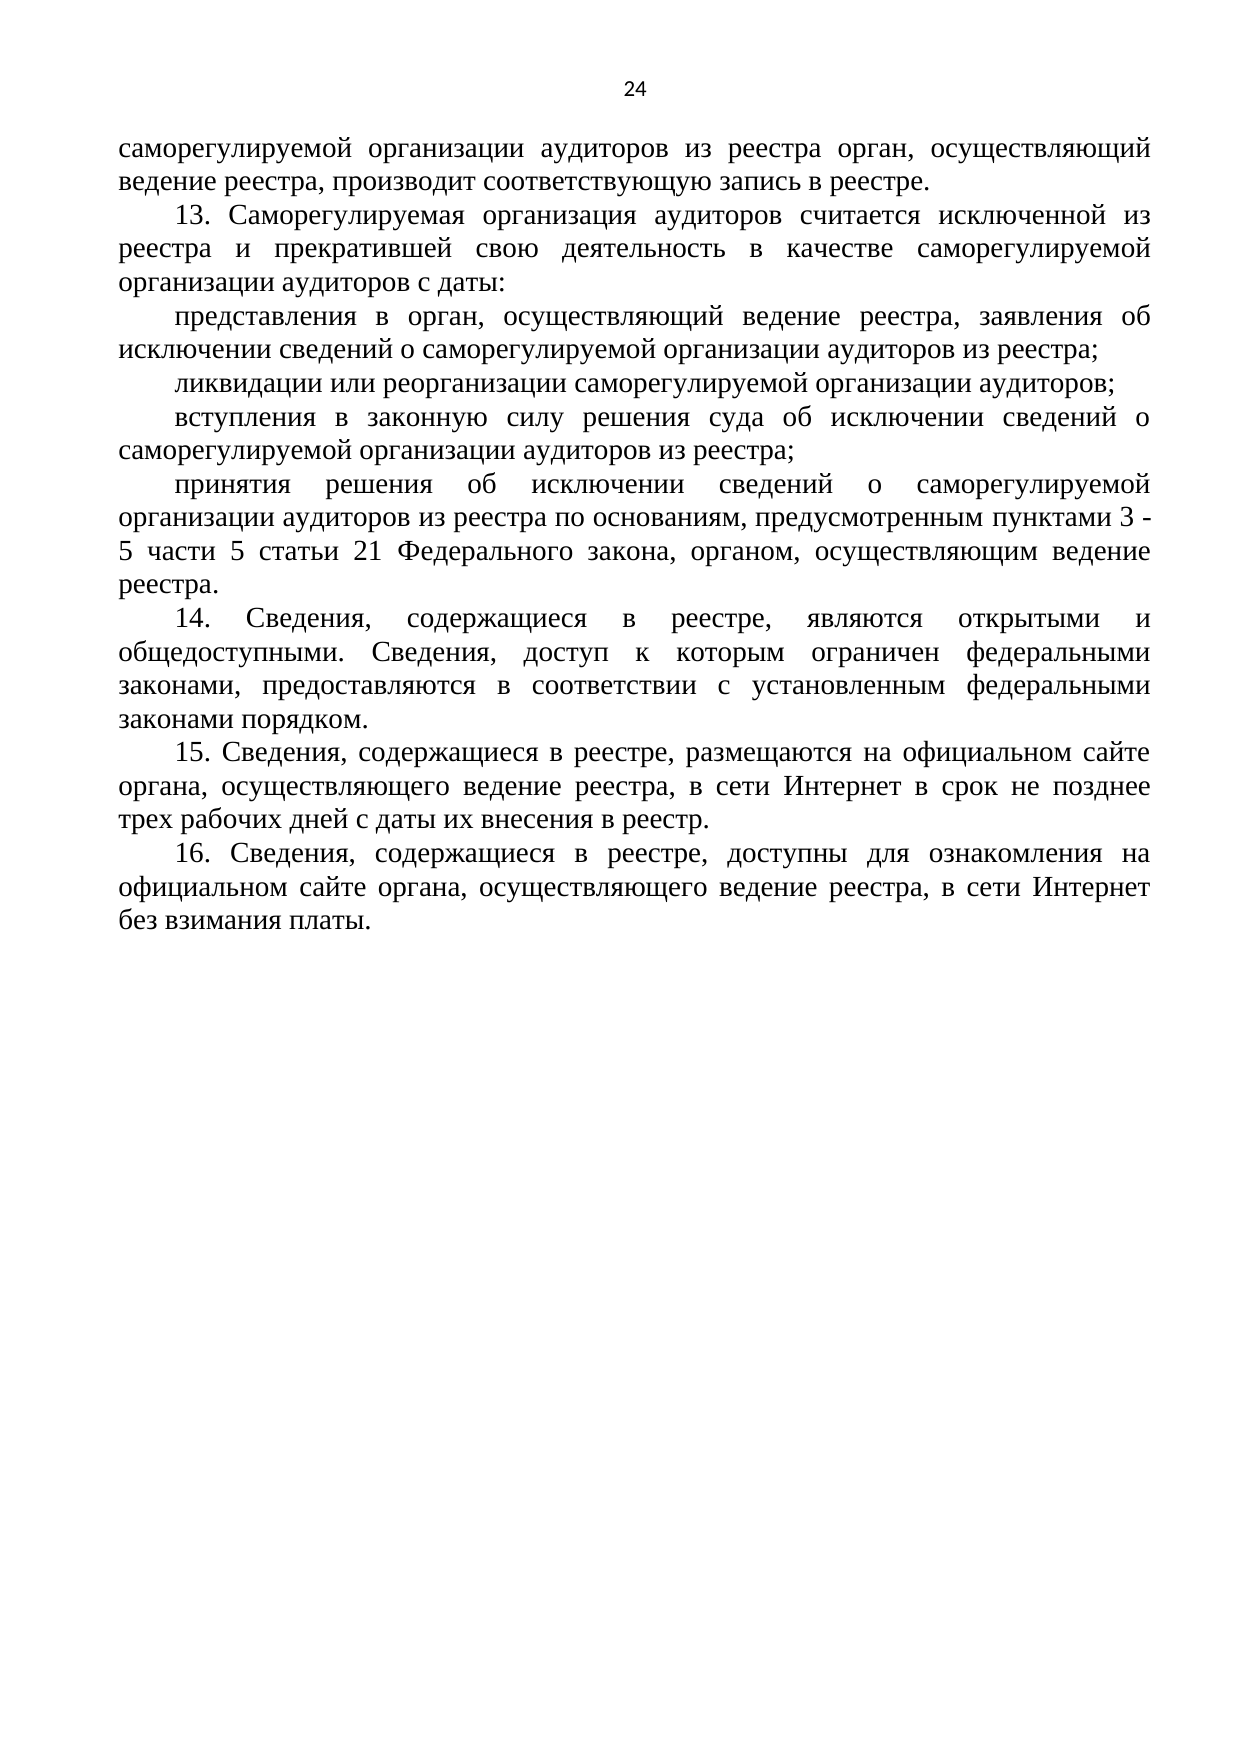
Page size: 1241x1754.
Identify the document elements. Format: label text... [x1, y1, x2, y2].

text 14. Сведения, содержащиеся в реестре, являются открытыми и общедоступными. Сведения, доступ к которым ограничен федеральными законами, предоставляются в соответствии с установленным федеральными законами порядком. [118, 600, 1152, 734]
text вступления в законную силу решения суда об исключении сведений о саморегулируемой организации аудиторов из реестра; [118, 399, 1152, 466]
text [118, 130, 1152, 197]
text 13. Саморегулируемая организация аудиторов считается исключенной из реестра и прекратившей свою деятельность в качестве саморегулируемой организации аудиторов с даты: [118, 197, 1152, 298]
text 16. Сведения, содержащиеся в реестре, доступны для ознакомления на официальном сайте органа, осуществляющего ведение реестра, в сети Интернет без взимания платы. [118, 835, 1152, 936]
text ликвидации или реорганизации саморегулируемой организации аудиторов; [118, 365, 1152, 398]
text принятия решения об исключении сведений о саморегулируемой организации аудиторов из реестра по основаниям, предусмотренным пунктами 3 - 5 части 5 статьи 21 Федерального закона, органом, осуществляющим ведение реестра. [118, 466, 1152, 600]
text 15. Сведения, содержащиеся в реестре, размещаются на официальном сайте органа, осуществляющего ведение реестра, в сети Интернет в срок не позднее трех рабочих дней с даты их внесения в реестр. [118, 734, 1152, 835]
text представления в орган, осуществляющий ведение реестра, заявления об исключении сведений о саморегулируемой организации аудиторов из реестра; [118, 298, 1152, 365]
